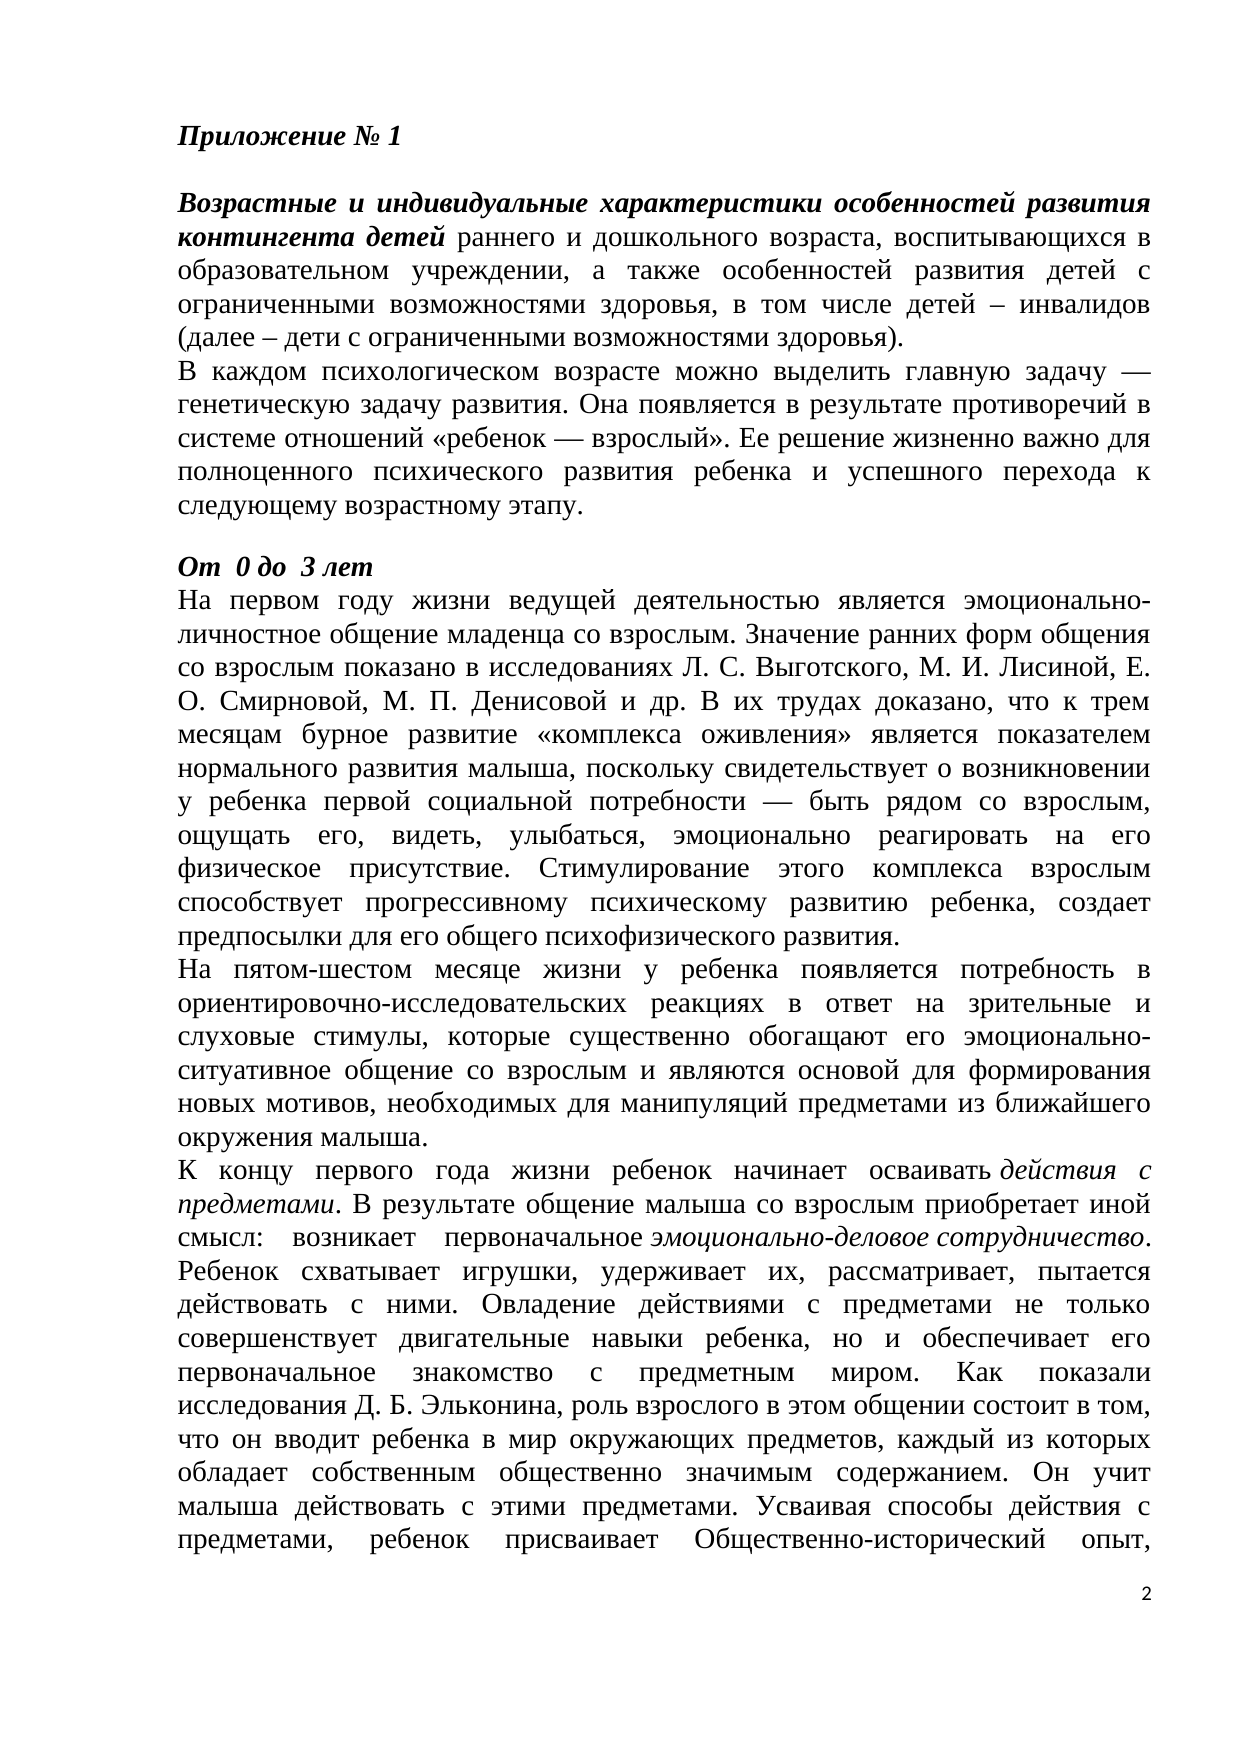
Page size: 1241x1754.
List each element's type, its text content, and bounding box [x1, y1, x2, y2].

text На первом году жизни ведущей деятельностью является эмоционально-личностное общение младенца со взрослым. Значение ранних форм общения со взрослым показано в исследованиях Л. С. Выготского, М. И. Лисиной, Е. О. Смирновой, М. П. Денисовой и др. В их трудах доказано, что к трем месяцам бурное развитие «комплекса оживления» является показателем нормального развития малыша, поскольку свидетельствует о возникновении у ребенка первой социальной потребности — быть рядом со взрослым, ощущать его, видеть, улыбаться, эмоционально реагировать на его физическое присутствие. Стимулирование этого комплекса взрослым способствует прогрессивному психическому развитию ребенка, создает предпосылки для его общего психофизического развития. [177, 582, 1152, 951]
text Возрастные и индивидуальные характеристики особенностей развития контингента детей раннего и дошкольного возраста, воспитывающихся в образовательном учреждении, а также особенностей развития детей с ограниченными возможностями здоровья, в том числе детей – инвалидов (далее – дети с ограниченными возможностями здоровья). [177, 185, 1152, 353]
text Приложение № 1 [177, 118, 1152, 152]
text В каждом психологическом возрасте можно выделить главную задачу — генетическую задачу развития. Она появляется в результате противоречий в системе отношений «ребенок — взрослый». Ее решение жизненно важно для полноценного психического развития ребенка и успешного перехода к следующему возрастному этапу. [177, 353, 1152, 521]
text От 0 до 3 лет [177, 549, 1152, 582]
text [177, 1152, 1152, 1555]
text На пятом-шестом месяце жизни у ребенка появляется потребность в ориентировочно-исследовательских реакциях в ответ на зрительные и слуховые стимулы, которые существенно обогащают его эмоционально-ситуативное общение со взрослым и являются основой для формирования новых мотивов, необходимых для манипуляций предметами из ближайшего окружения малыша. [177, 951, 1152, 1152]
